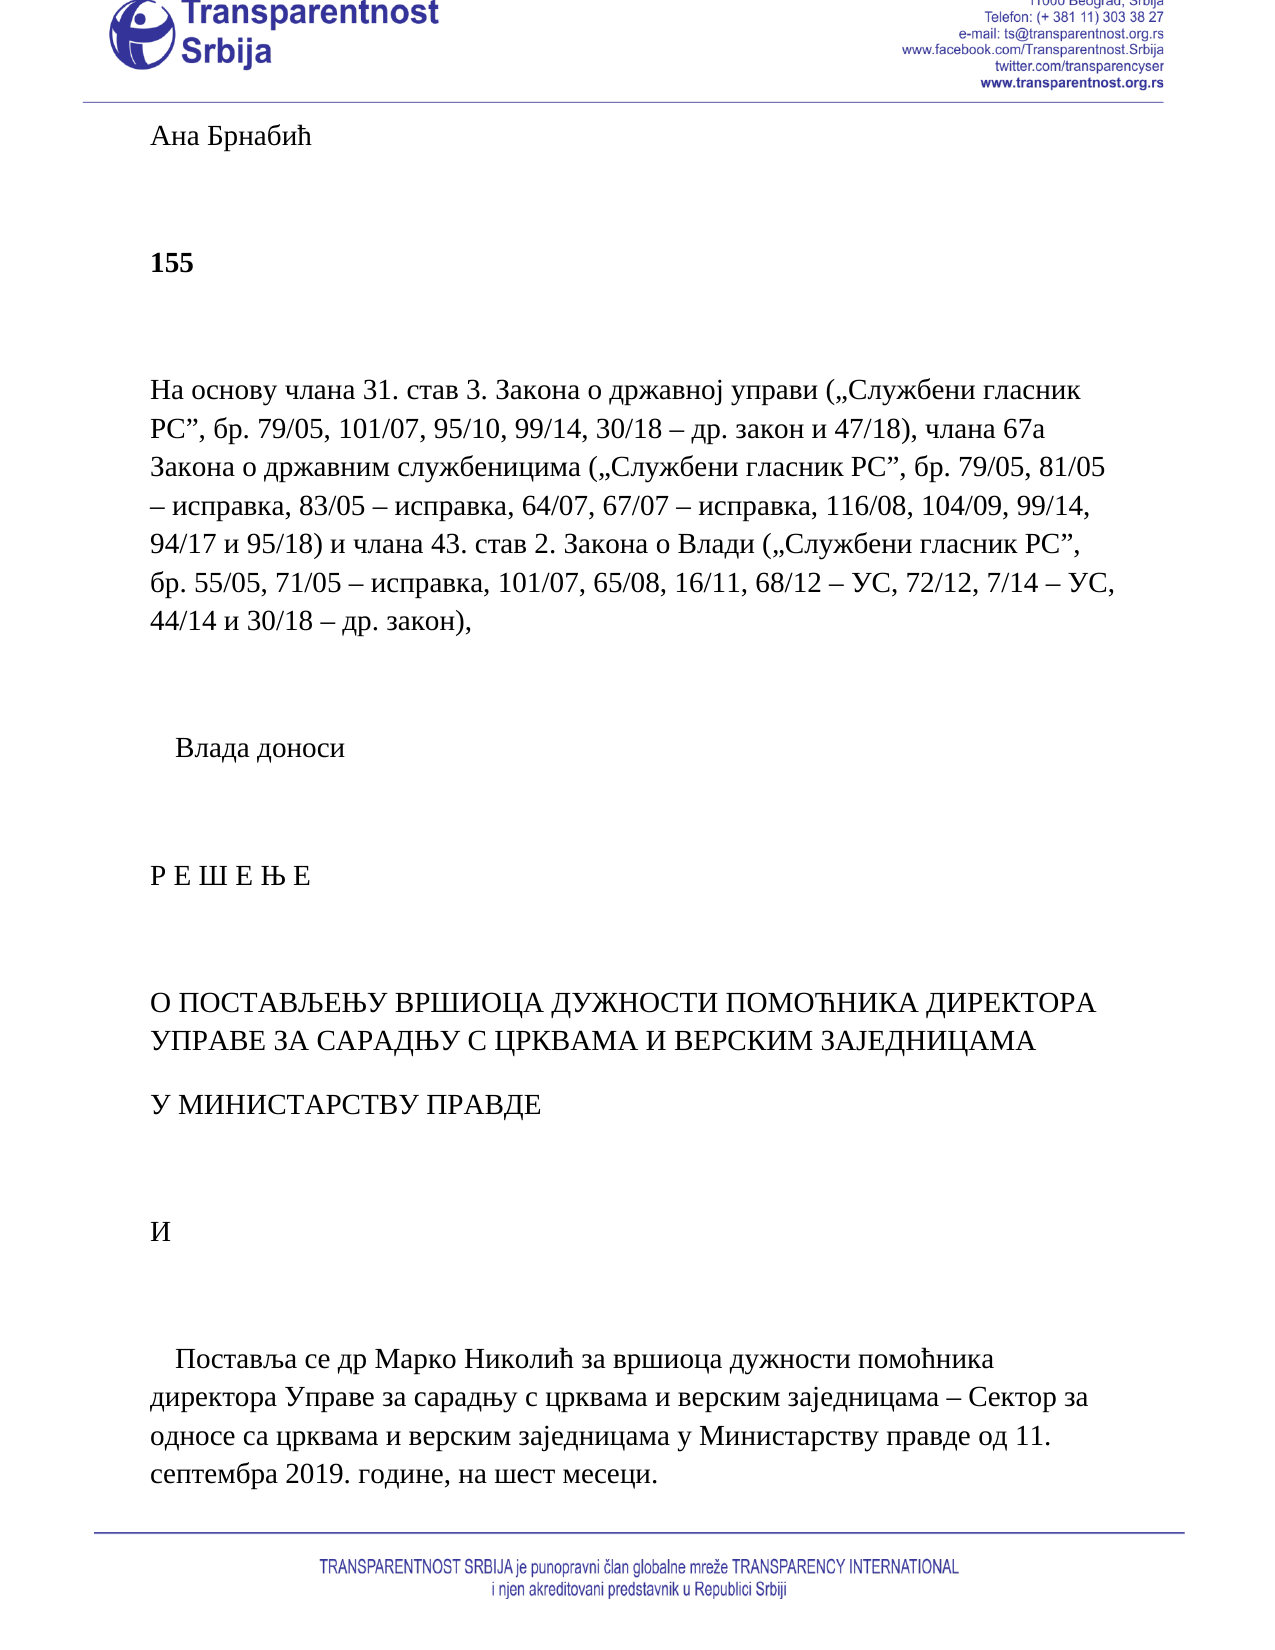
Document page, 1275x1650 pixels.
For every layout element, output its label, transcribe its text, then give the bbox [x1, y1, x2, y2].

text О ПОСТАВЉЕЊУ ВРШИОЦА ДУЖНОСТИ ПОМОЋНИКА ДИРЕКТОРА УПРАВЕ ЗА САРАДЊУ С ЦРКВАМА И ВЕРСКИМ ЗАЈЕДНИЦАМА [150, 985, 1125, 1057]
picture [82, 0, 1164, 103]
text 155 [150, 245, 1125, 279]
text Р Е Ш Е Њ Е [150, 858, 1125, 891]
text И [150, 1214, 1125, 1247]
picture [93, 1532, 1185, 1599]
text У МИНИСТАРСТВУ ПРАВДЕ [150, 1087, 1125, 1120]
text Влада доноси [150, 731, 1125, 764]
text Поставља се др Марко Николић за вршиоца дужности помоћника директора Управе за сарадњу с црквама и верским заједницама – Сектор за односе са црквама и верским заједницама у Министарству правде од 11. септембра 2019. године, на шест месеци. [150, 1341, 1125, 1490]
text Ана Брнабић [150, 118, 1125, 152]
text На основу члана 31. став 3. Закона о државној управи („Службени гласник РС”, бр. 79/05, 101/07, 95/10, 99/14, 30/18 – др. закон и 47/18), члана 67а Закона о државним службеницима („Службени гласник РС”, бр. 79/05, 81/05 – исправка, 83/05 – исправка, 64/07, 67/07 – исправка, 116/08, 104/09, 99/14, 94/17 и 95/18) и члана 43. став 2. Закона о Влади („Службени гласник РС”, бр. 55/05, 71/05 – исправка, 101/07, 65/08, 16/11, 68/12 – УС, 72/12, 7/14 – УС, 44/14 и 30/18 – др. закон), [150, 372, 1125, 637]
